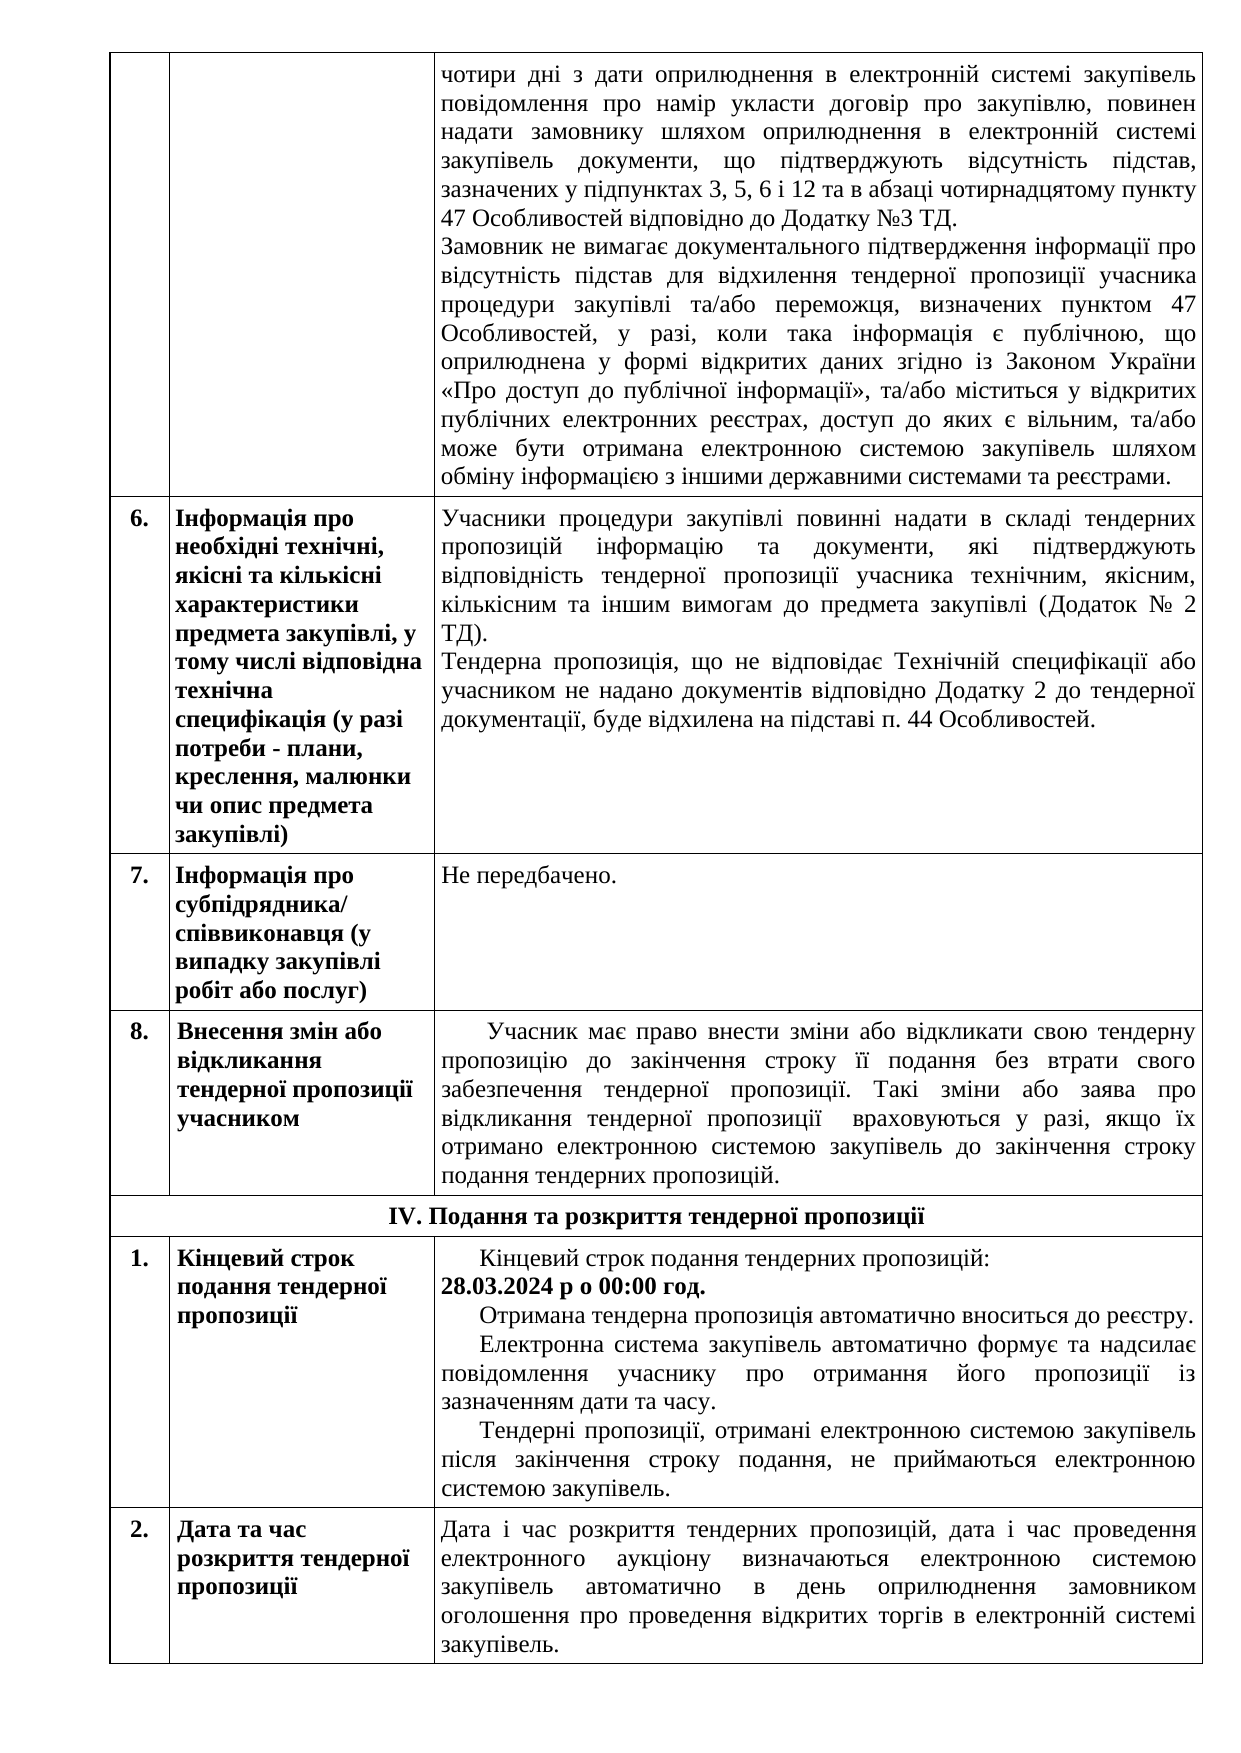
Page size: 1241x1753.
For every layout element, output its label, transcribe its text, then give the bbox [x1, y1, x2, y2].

table_cell 1. [111, 1237, 169, 1507]
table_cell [435, 53, 1202, 496]
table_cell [170, 1508, 434, 1663]
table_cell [170, 53, 434, 496]
table_cell Інформація про субпідрядника/ співвиконавця (у випадку закупівлі робіт або послуг) [170, 854, 434, 1009]
table_cell Кінцевий строк подання тендерної пропозиції [170, 1237, 434, 1507]
table_cell 8. [111, 1011, 169, 1194]
table_cell Інформація про необхідні технічні, якісні та кількісні характеристики предмета закупівлі, у тому числі відповідна технічна специфікація (у разі потреби - плани, креслення, малюнки чи опис предмета закупівлі) [170, 497, 434, 853]
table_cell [435, 1508, 1202, 1663]
table_cell Учасник має право внести зміни або відкликати свою тендерну пропозицію до закінчення строку її подання без втрати свого забезпечення тендерної пропозиції. Такі зміни або заява про відкликання тендерної пропозиції враховуються у разі, якщо їх отримано електронною системою закупівель до закінчення строку подання тендерних пропозицій. [435, 1011, 1202, 1194]
table_cell 6. [111, 497, 169, 853]
table_cell 5. [111, 53, 169, 496]
table_cell IV. Подання та розкриття тендерної пропозиції [111, 1196, 1202, 1236]
table_cell Внесення змін або відкликання тендерної пропозиції учасником [170, 1011, 434, 1194]
table_cell 2. [111, 1508, 169, 1663]
table_cell Кінцевий строк подання тендерних пропозицій: 28.03.2024 р о 00:00 год. Отримана тендерна пропозиція автоматично вноситься до реєстру. Електронна система закупівель автоматично формує та надсилає повідомлення учаснику про отримання його пропозиції із зазначенням дати та часу. Тендерні пропозиції, отримані електронною системою закупівель після закінчення строку подання, не приймаються електронною системою закупівель. [435, 1237, 1202, 1507]
table_cell 7. [111, 854, 169, 1009]
table_cell Учасники процедури закупівлі повинні надати в складі тендерних пропозицій інформацію та документи, які підтверджують відповідність тендерної пропозиції учасника технічним, якісним, кількісним та іншим вимогам до предмета закупівлі (Додаток № 2 ТД). Тендерна пропозиція, що не відповідає Технічній специфікації або учасником не надано документів відповідно Додатку 2 до тендерної документації, буде відхилена на підставі п. 44 Особливостей. [435, 497, 1202, 853]
table_cell Не передбачено. [435, 854, 1202, 1009]
